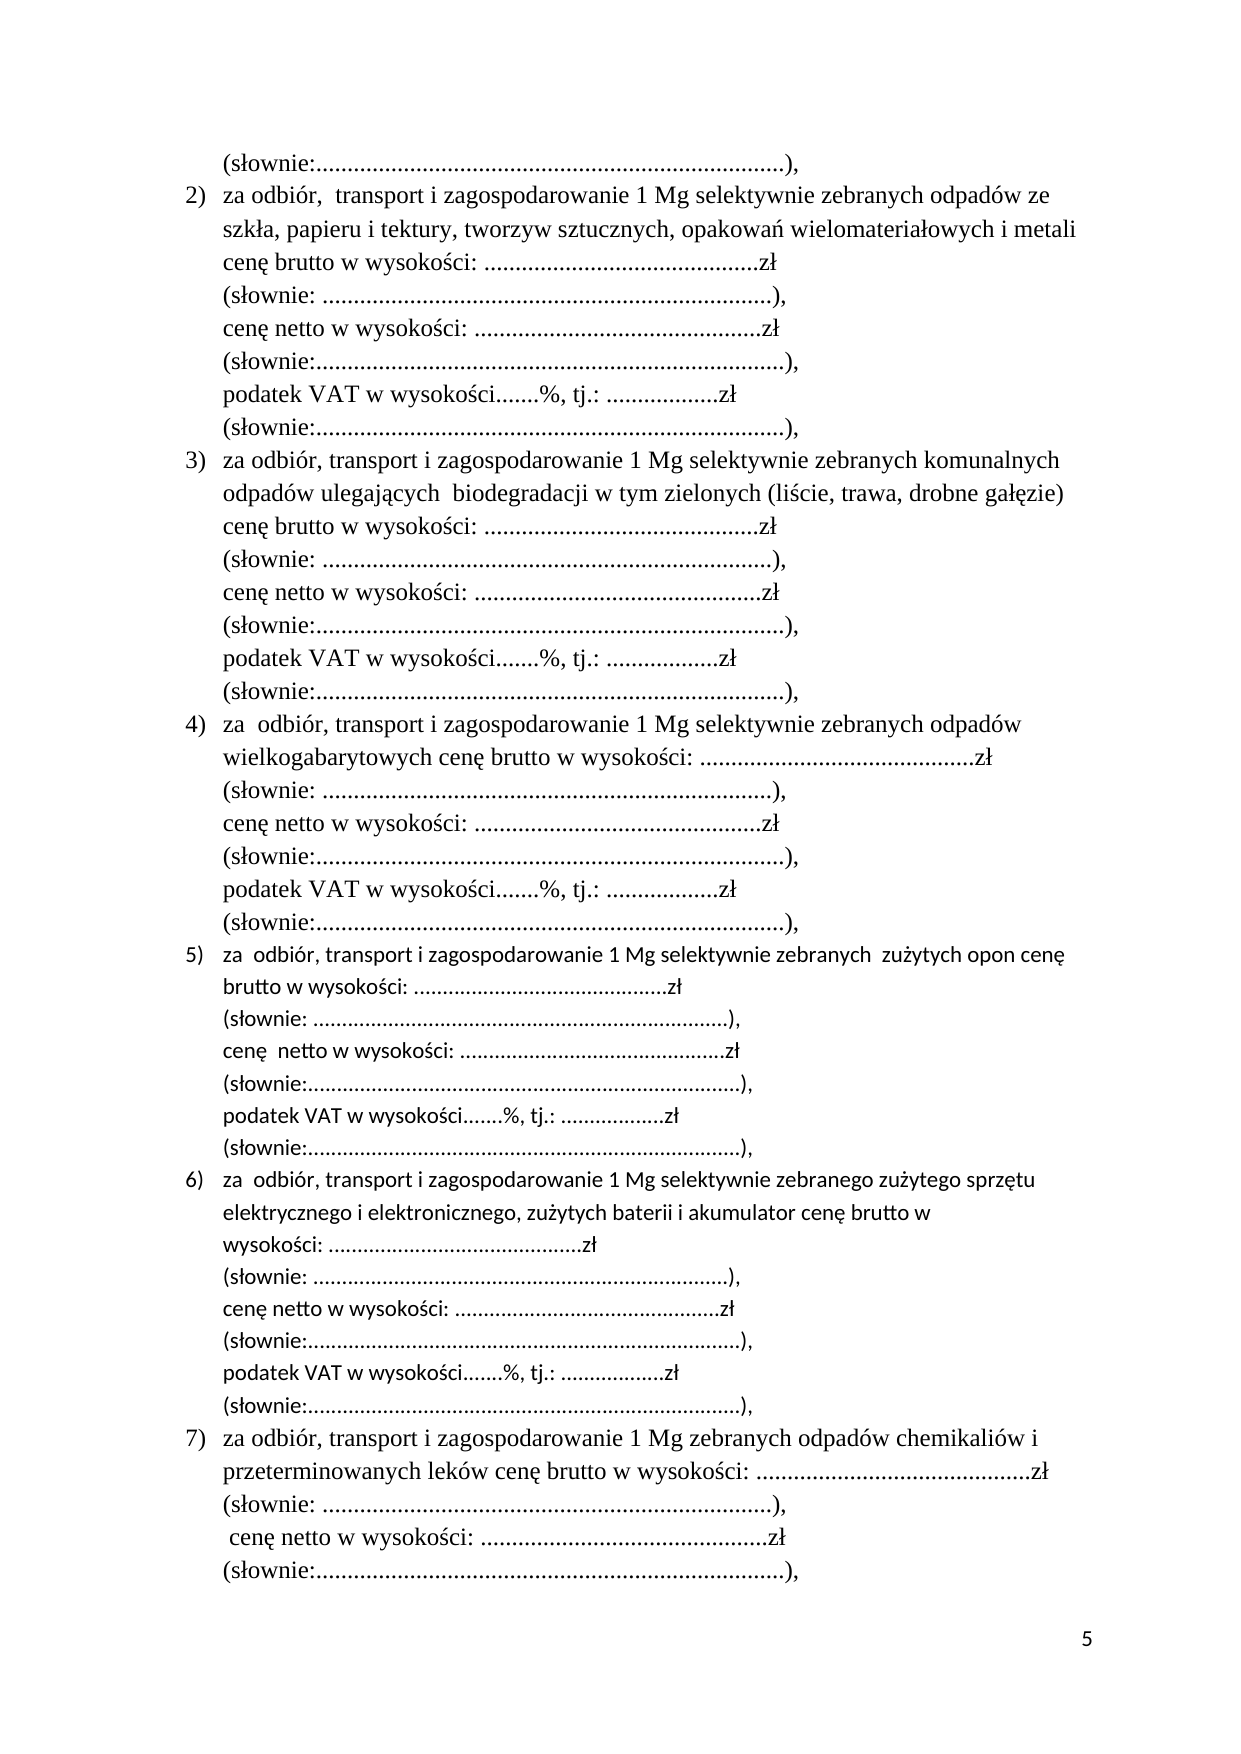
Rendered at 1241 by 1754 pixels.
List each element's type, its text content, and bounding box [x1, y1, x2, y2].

list (słownie: ........................................................................), [223, 1004, 1093, 1032]
list podatek VAT w wysokości.......%, tj.: ..................zł [223, 1101, 1093, 1129]
list (słownie:...........................................................................), [223, 1555, 1093, 1584]
list za odbiór, transport i zagospodarowanie 1 Mg selektywnie zebranych odpadów ze szkła, papieru i tektury, tworzyw sztucznych, opakowań wielomateriałowych i metali cenę brutto w wysokości: ............................................zł [185, 181, 1093, 275]
list cenę netto w wysokości: ..............................................zł [223, 1037, 1093, 1065]
list cenę netto w wysokości: ..............................................zł [223, 808, 1093, 837]
list cenę netto w wysokości: ..............................................zł [223, 1294, 1093, 1322]
list (słownie:...........................................................................), [223, 1391, 1093, 1419]
list (słownie: ........................................................................), [223, 280, 1093, 308]
list (słownie: ........................................................................), [223, 775, 1093, 804]
list (słownie: ........................................................................), [223, 544, 1093, 573]
list (słownie:...........................................................................), [223, 841, 1093, 870]
list podatek VAT w wysokości.......%, tj.: ..................zł [223, 1358, 1093, 1387]
list (słownie:...........................................................................), [223, 1069, 1093, 1097]
list za odbiór, transport i zagospodarowanie 1 Mg selektywnie zebranego zużytego sprzętu elektrycznego i elektronicznego, zużytych baterii i akumulator cenę brutto w wysokości: ............................................zł [185, 1165, 1093, 1258]
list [223, 148, 1093, 176]
list za odbiór, transport i zagospodarowanie 1 Mg selektywnie zebranych komunalnych odpadów ulegających biodegradacji w tym zielonych (liście, trawa, drobne gałęzie) cenę brutto w wysokości: ............................................zł [185, 445, 1093, 539]
list (słownie:...........................................................................), [223, 346, 1093, 374]
list (słownie: ........................................................................), [223, 1262, 1093, 1290]
list (słownie:...........................................................................), [223, 907, 1093, 936]
list cenę netto w wysokości: ..............................................zł [223, 577, 1093, 606]
list za odbiór, transport i zagospodarowanie 1 Mg zebranych odpadów chemikaliów i przeterminowanych leków cenę brutto w wysokości: ............................................zł [185, 1423, 1093, 1485]
list podatek VAT w wysokości.......%, tj.: ..................zł [223, 643, 1093, 672]
list podatek VAT w wysokości.......%, tj.: ..................zł [223, 874, 1093, 903]
list podatek VAT w wysokości.......%, tj.: ..................zł [223, 379, 1093, 407]
list cenę netto w wysokości: ..............................................zł [223, 1522, 1093, 1551]
list (słownie:...........................................................................), [223, 610, 1093, 639]
list (słownie: ........................................................................), [223, 1489, 1093, 1518]
list (słownie:...........................................................................), [223, 676, 1093, 705]
list cenę netto w wysokości: ..............................................zł [223, 313, 1093, 341]
list (słownie:...........................................................................), [223, 1133, 1093, 1161]
list za odbiór, transport i zagospodarowanie 1 Mg selektywnie zebranych odpadów wielkogabarytowych cenę brutto w wysokości: ............................................zł [185, 709, 1093, 771]
list za odbiór, transport i zagospodarowanie 1 Mg selektywnie zebranych zużytych opon cenę brutto w wysokości: ............................................zł [185, 940, 1093, 1000]
list (słownie:...........................................................................), [223, 1326, 1093, 1354]
list (słownie:...........................................................................), [223, 412, 1093, 441]
